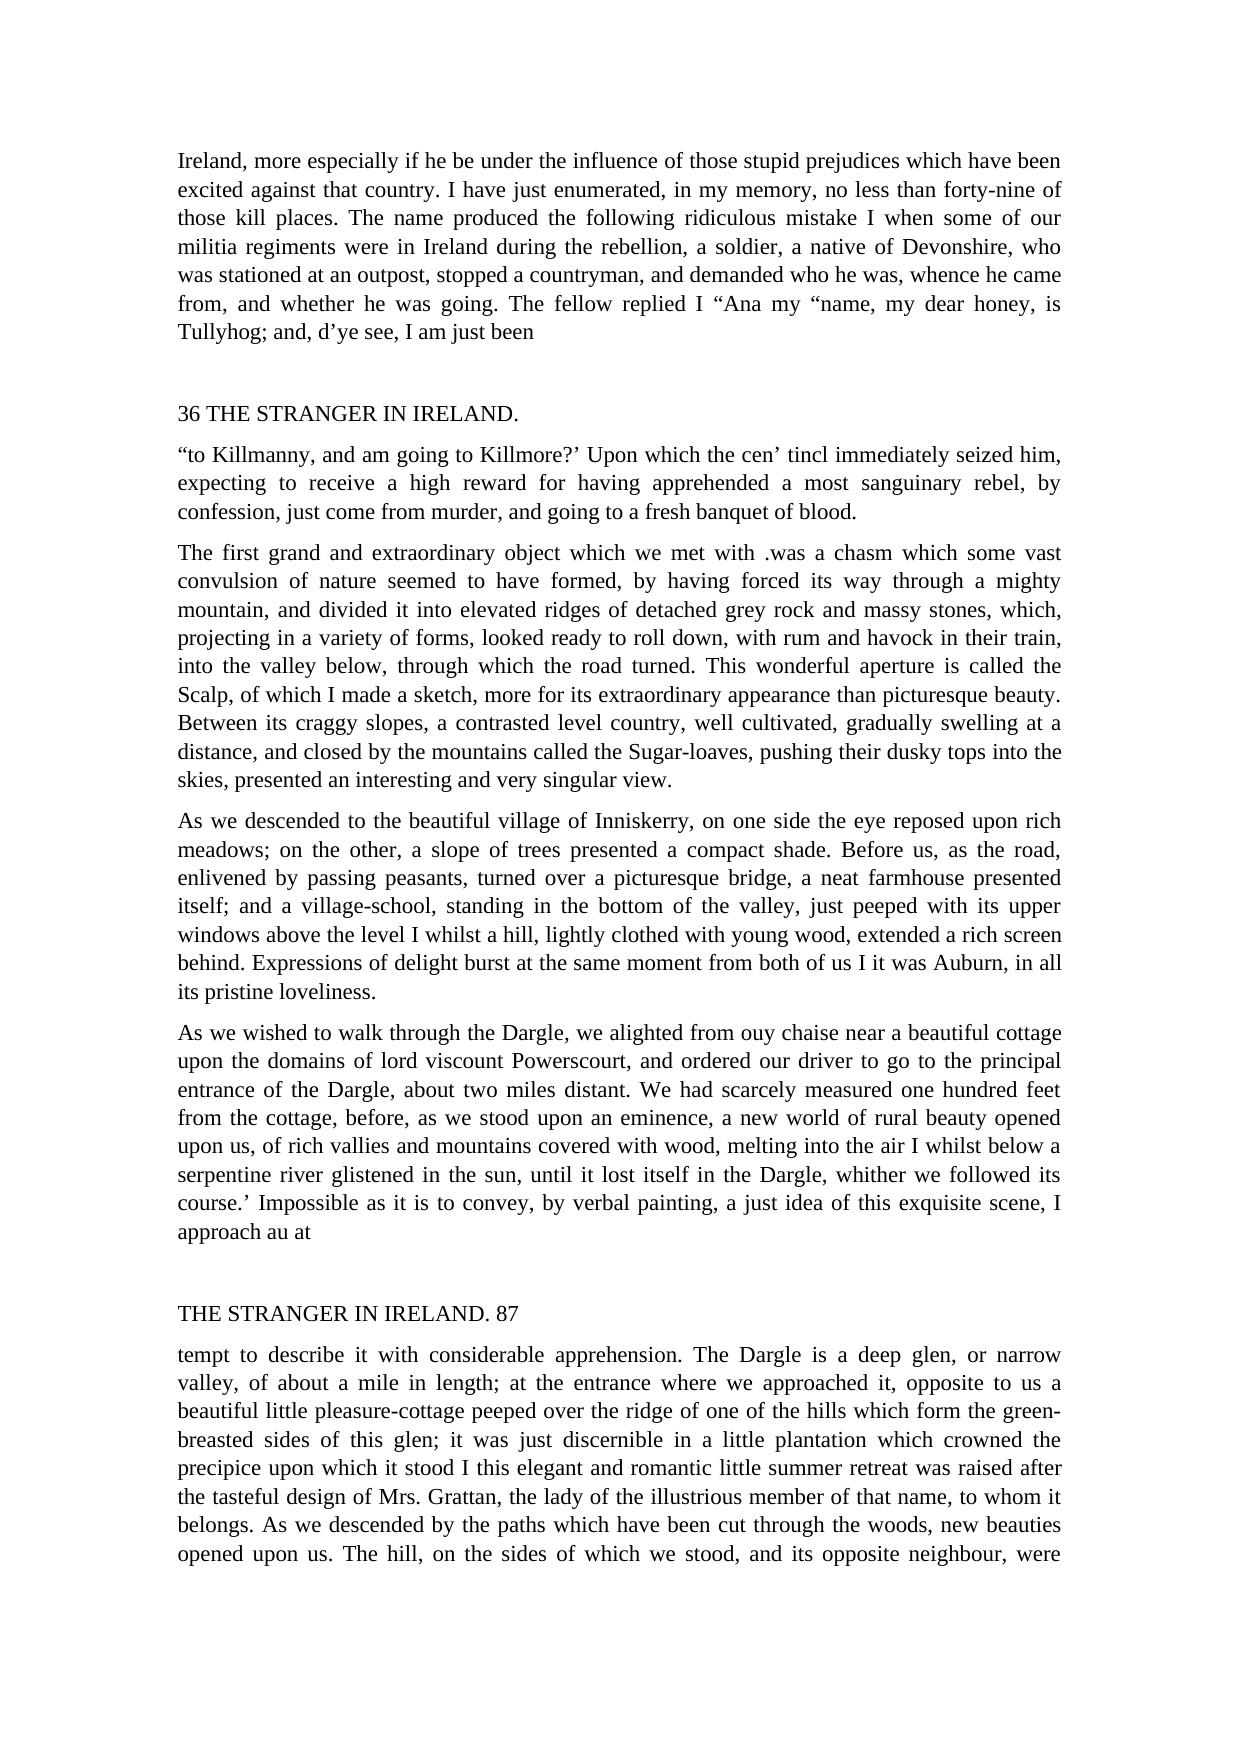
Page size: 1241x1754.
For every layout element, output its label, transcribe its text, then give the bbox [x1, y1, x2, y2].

text 36 THE STRANGER IN IRELAND. [177, 400, 1063, 426]
text As we descended to the beautiful village of Inniskerry, on one side the eye reposed upon rich meadows; on the other, a slope of trees presented a compact shade. Before us, as the road, enlivened by passing peasants, turned over a picturesque bridge, a neat farmhouse presented itself; and a village-school, standing in the bottom of the valley, just peeped with its upper windows above the level I whilst a hill, lightly clothed with young wood, extended a rich screen behind. Expressions of delight burst at the same moment from both of us I it was Auburn, in all its pristine loveliness. [177, 807, 1063, 1004]
text The first grand and extraordinary object which we met with .was a chasm which some vast convulsion of nature seemed to have formed, by having forced its way through a mighty mountain, and divided it into elevated ridges of detached grey rock and massy stones, which, projecting in a variety of forms, looked ready to roll down, with rum and havock in their train, into the valley below, through which the road turned. This wonderful aperture is called the Scalp, of which I made a sketch, more for its extraordinary appearance than picturesque beauty. Between its craggy slopes, a contrasted level country, well cultivated, gradually swelling at a distance, and closed by the mountains called the Sugar-loaves, pushing their dusky tops into the skies, presented an interesting and very singular view. [177, 539, 1063, 793]
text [177, 148, 1063, 344]
text “to Killmanny, and am going to Killmore?’ Upon which the cen’ tincl immediately seized him, expecting to receive a high reward for having apprehended a most sanguinary rebel, by confession, just come from murder, and going to a fresh banquet of blood. [177, 441, 1063, 524]
text As we wished to walk through the Dargle, we alighted from ouy chaise near a beautiful cottage upon the domains of lord viscount Powerscourt, and ordered our driver to go to the principal entrance of the Dargle, about two miles distant. We had scarcely measured one hundred feet from the cottage, before, as we stood upon an eminence, a new world of rural beauty opened upon us, of rich vallies and mountains covered with wood, melting into the air I whilst below a serpentine river glistened in the sun, until it lost itself in the Dargle, whither we followed its course.’ Impossible as it is to convey, by verbal painting, a just idea of this exquisite scene, I approach au at [177, 1019, 1063, 1244]
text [177, 1341, 1063, 1566]
text THE STRANGER IN IRELAND. 87 [177, 1300, 1063, 1326]
